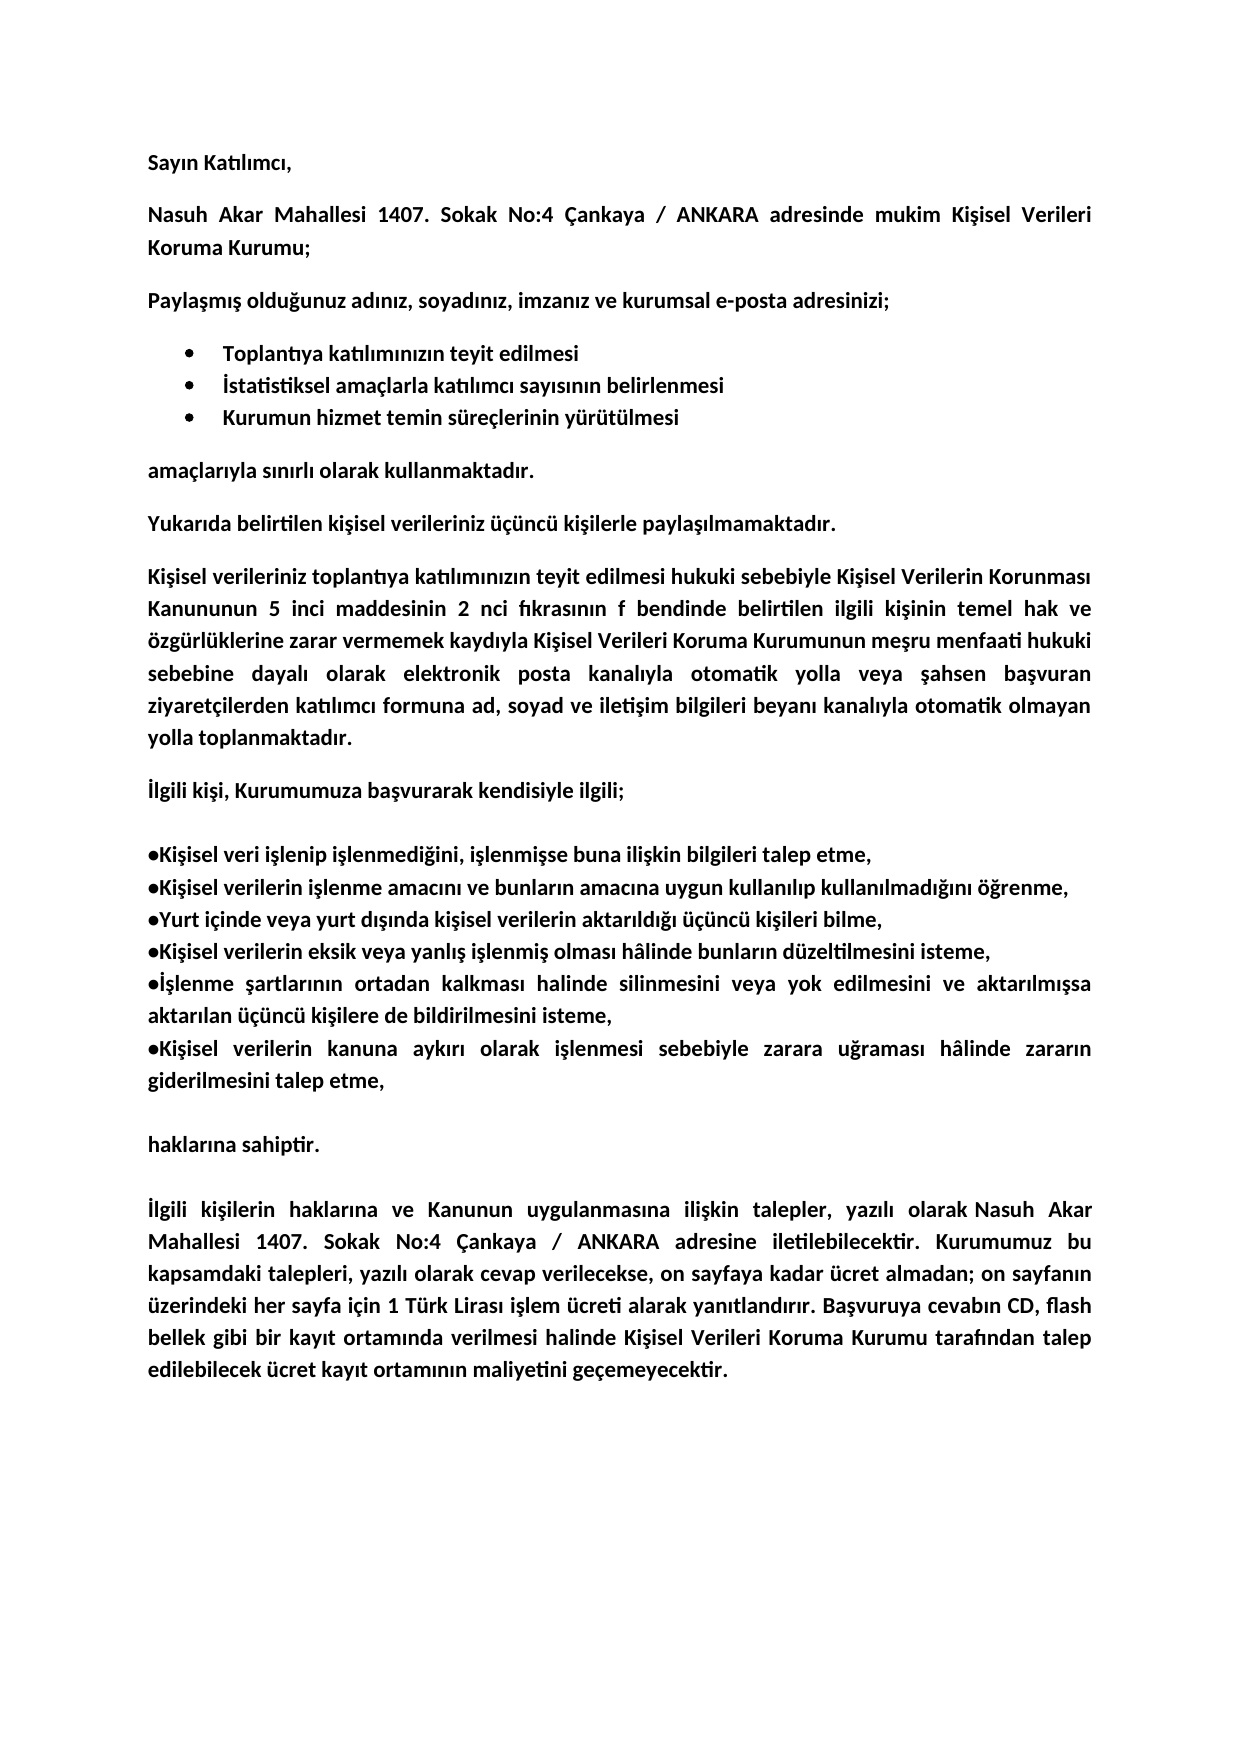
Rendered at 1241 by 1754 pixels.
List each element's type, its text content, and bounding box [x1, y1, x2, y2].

text Sayın Katılımcı, [148, 148, 1093, 176]
text İlgili kişilerin haklarına ve Kanunun uygulanmasına ilişkin talepler, yazılı olarak Nasuh Akar Mahallesi 1407. Sokak No:4 Çankaya / ANKARA adresine iletilebilecektir. Kurumumuz bu kapsamdaki talepleri, yazılı olarak cevap verilecekse, on sayfaya kadar ücret almadan; on sayfanın üzerindeki her sayfa için 1 Türk Lirası işlem ücreti alarak yanıtlandırır. Başvuruya cevabın CD, flash bellek gibi bir kayıt ortamında verilmesi halinde Kişisel Verileri Koruma Kurumu tarafından talep edilebilecek ücret kayıt ortamının maliyetini geçemeyecektir. [148, 1195, 1093, 1384]
list Kurumun hizmet temin süreçlerinin yürütülmesi [185, 403, 1093, 431]
text haklarına sahiptir. [148, 1130, 1093, 1158]
text Kişisel verileriniz toplantıya katılımınızın teyit edilmesi hukuki sebebiyle Kişisel Verilerin Korunması Kanununun 5 inci maddesinin 2 nci fıkrasının f bendinde belirtilen ilgili kişinin temel hak ve özgürlüklerine zarar vermemek kaydıyla Kişisel Verileri Koruma Kurumunun meşru menfaati hukuki sebebine dayalı olarak elektronik posta kanalıyla otomatik yolla veya şahsen başvuran ziyaretçilerden katılımcı formuna ad, soyad ve iletişim bilgileri beyanı kanalıyla otomatik olmayan yolla toplanmaktadır. [148, 562, 1093, 751]
text •Kişisel verilerin işlenme amacını ve bunların amacına uygun kullanılıp kullanılmadığını öğrenme, [148, 873, 1093, 901]
list İstatistiksel amaçlarla katılımcı sayısının belirlenmesi [185, 371, 1093, 399]
text Paylaşmış olduğunuz adınız, soyadınız, imzanız ve kurumsal e-posta adresinizi; [148, 286, 1093, 314]
text Yukarıda belirtilen kişisel verileriniz üçüncü kişilerle paylaşılmamaktadır. [148, 509, 1093, 537]
text •Kişisel verilerin kanuna aykırı olarak işlenmesi sebebiyle zarara uğraması hâlinde zararın giderilmesini talep etme, [148, 1034, 1093, 1094]
text İlgili kişi, Kurumumuza başvurarak kendisiyle ilgili; [148, 776, 1093, 804]
text Nasuh Akar Mahallesi 1407. Sokak No:4 Çankaya / ANKARA adresinde mukim Kişisel Verileri Koruma Kurumu; [148, 201, 1093, 261]
text amaçlarıyla sınırlı olarak kullanmaktadır. [148, 456, 1093, 484]
list Toplantıya katılımınızın teyit edilmesi [185, 339, 1093, 367]
text •Kişisel veri işlenip işlenmediğini, işlenmişse buna ilişkin bilgileri talep etme, [148, 841, 1093, 869]
text •Yurt içinde veya yurt dışında kişisel verilerin aktarıldığı üçüncü kişileri bilme, [148, 905, 1093, 933]
text •İşlenme şartlarının ortadan kalkması halinde silinmesini veya yok edilmesini ve aktarılmışsa aktarılan üçüncü kişilere de bildirilmesini isteme, [148, 969, 1093, 1029]
text •Kişisel verilerin eksik veya yanlış işlenmiş olması hâlinde bunların düzeltilmesini isteme, [148, 937, 1093, 965]
